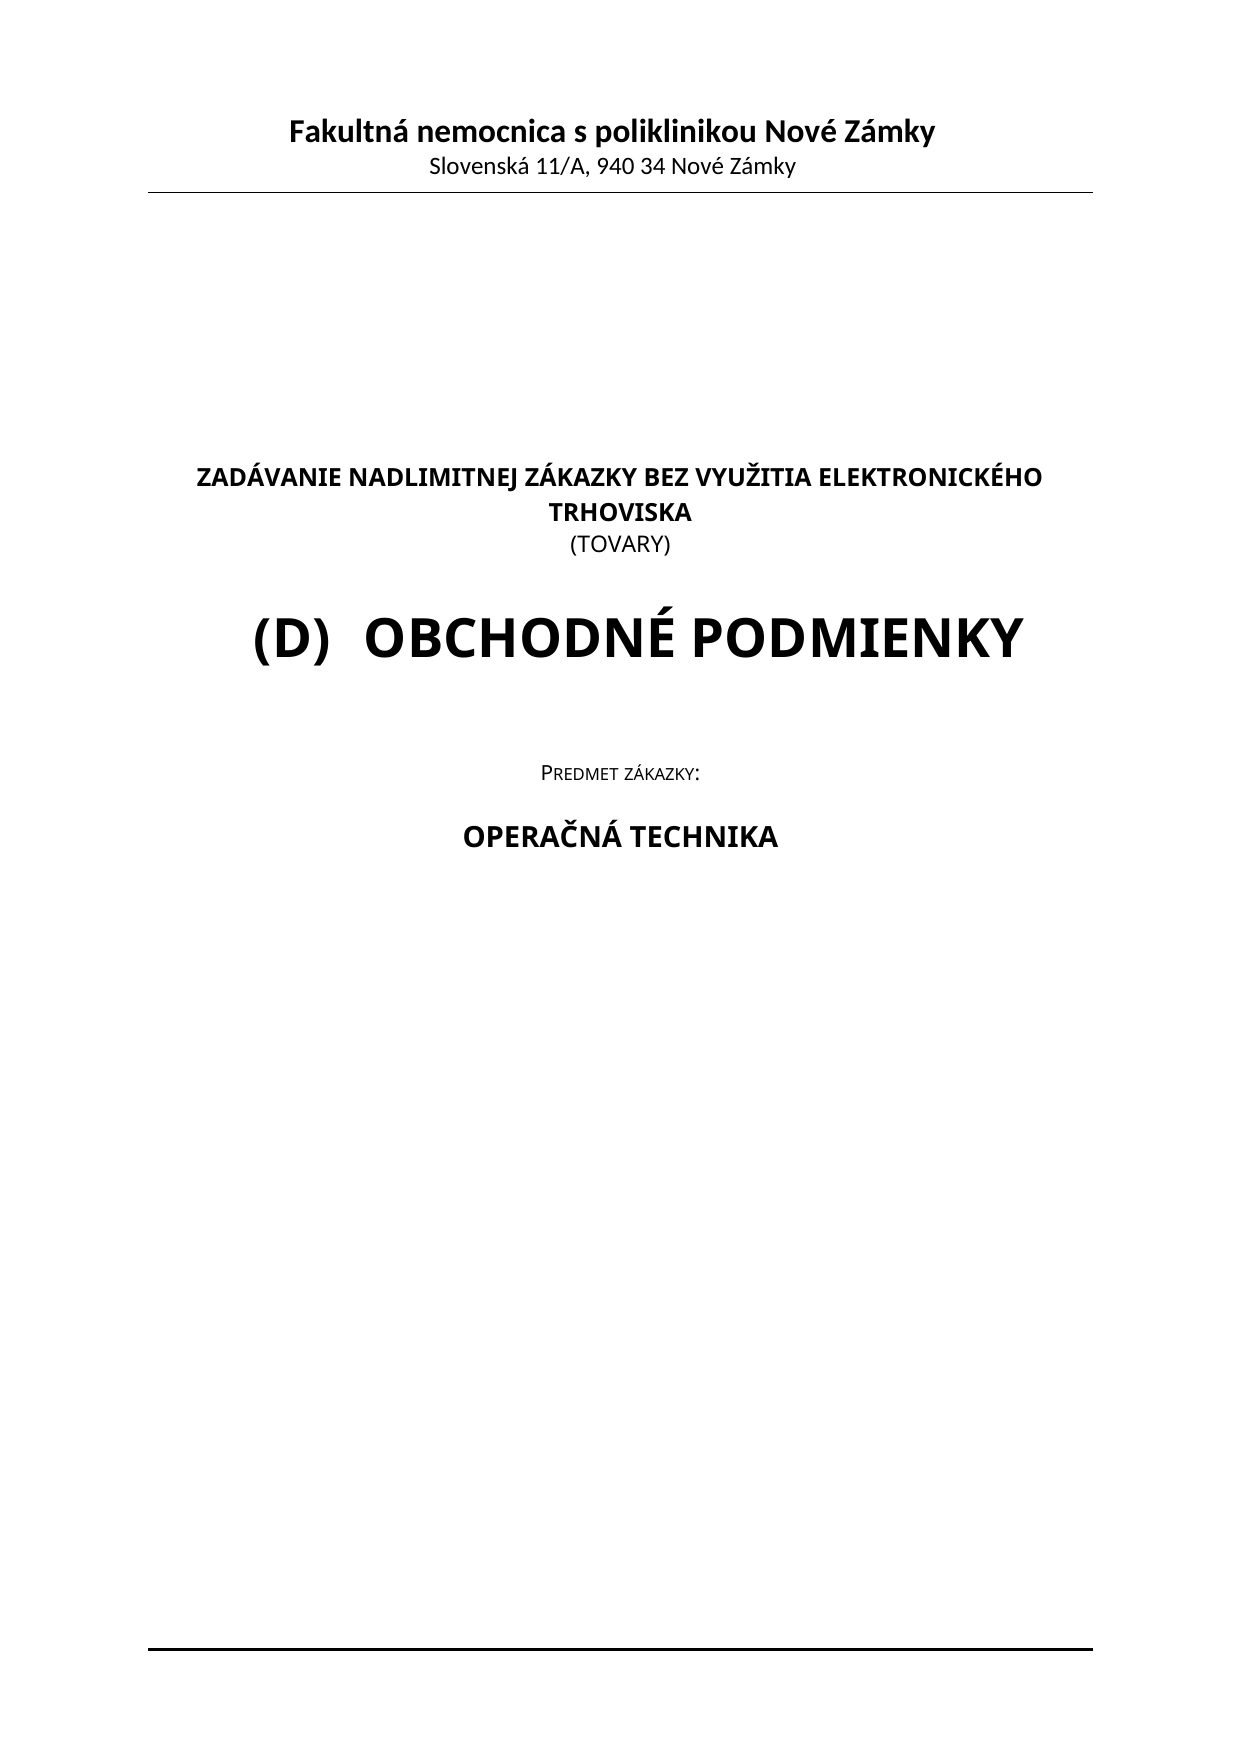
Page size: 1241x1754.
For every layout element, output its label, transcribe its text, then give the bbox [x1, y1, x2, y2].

text Predmet zákazky: [148, 758, 1093, 787]
text ZADÁVANIE NADLIMITNEJ ZÁKAZKY BEZ VYUŽITIA ELEKTRONICKÉHO TRHOVISKA [148, 460, 1093, 528]
text Operačná technika [148, 817, 1093, 856]
list Obchodné podmienky [185, 599, 1093, 673]
text (TOVARY) [148, 528, 1093, 559]
